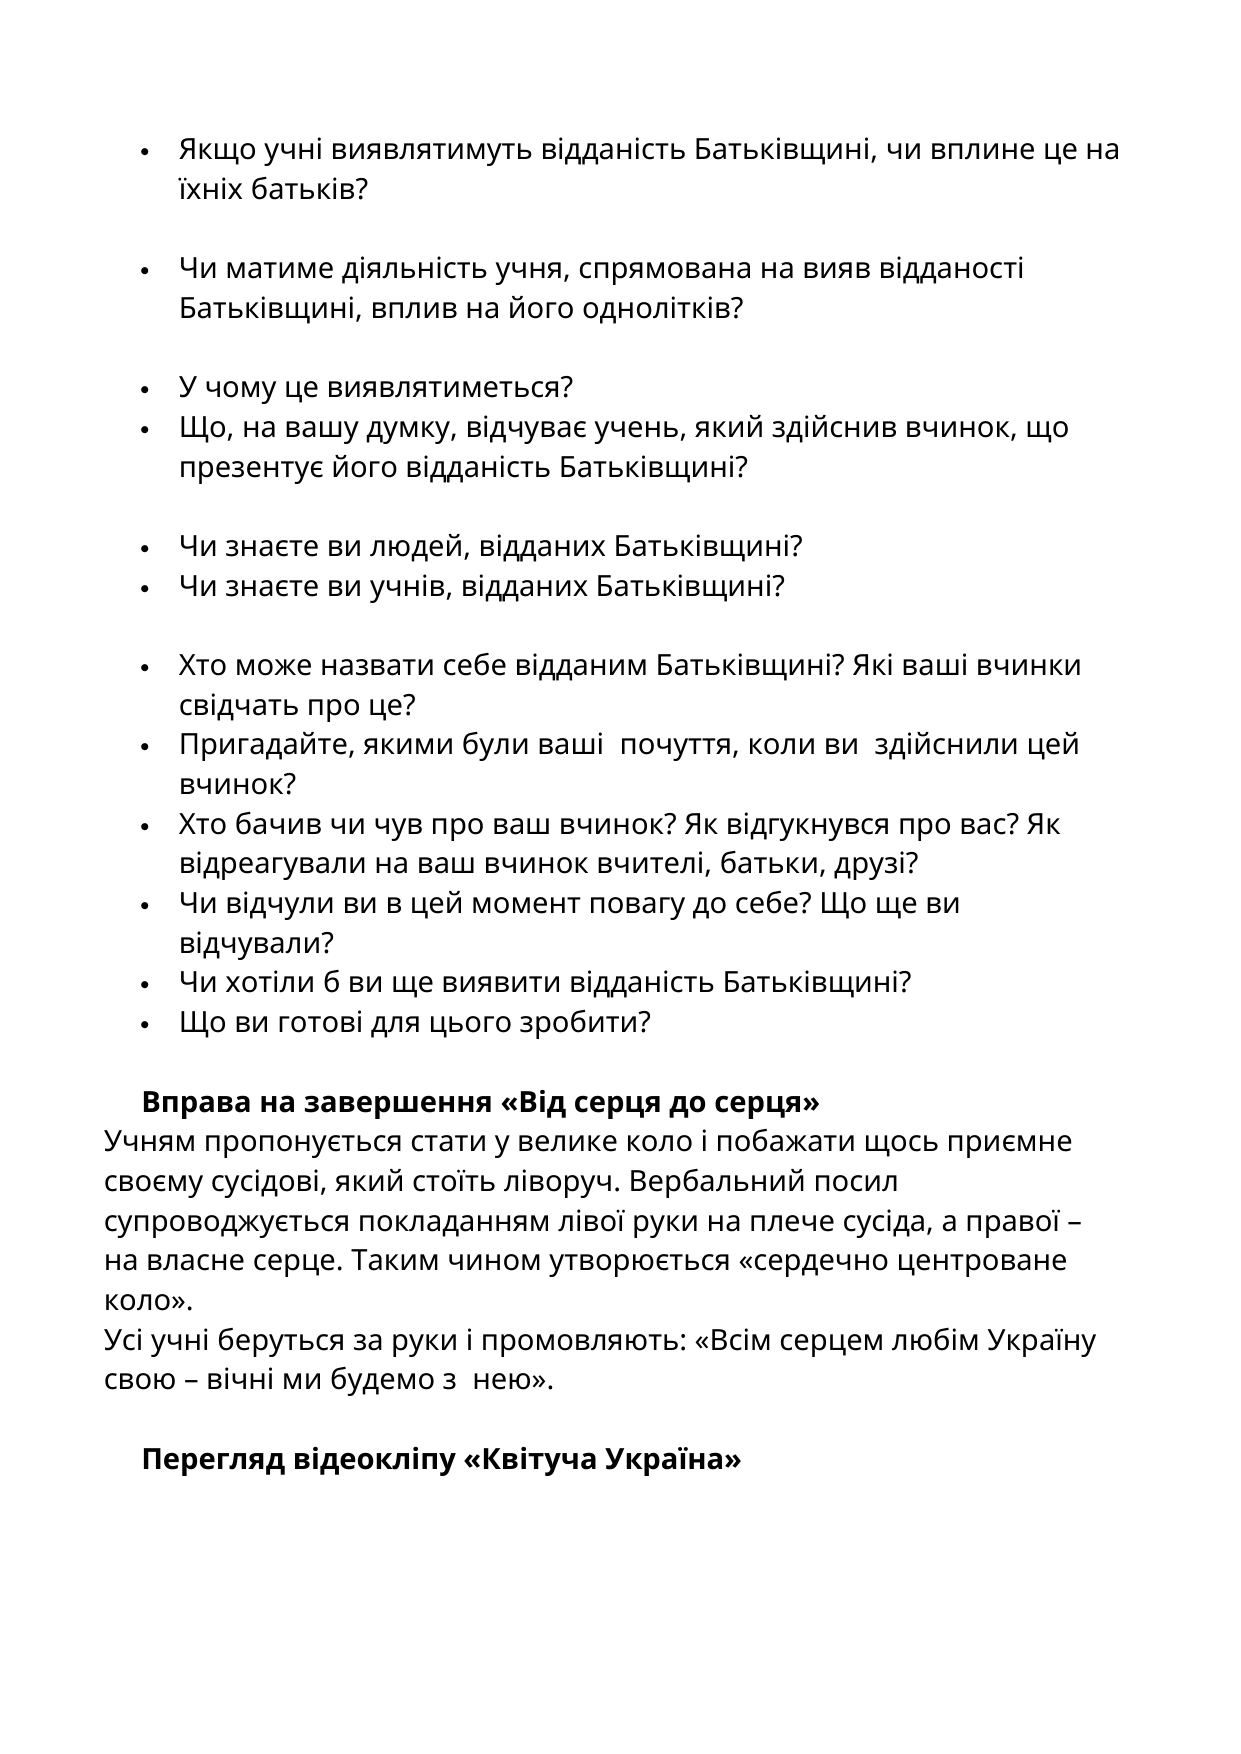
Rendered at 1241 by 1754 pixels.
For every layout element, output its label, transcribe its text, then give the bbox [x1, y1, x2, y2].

text Учням пропонується стати у велике коло і побажати щось приємне своєму сусідові, який стоїть ліворуч. Вербальний посил супроводжується покладанням лівої руки на плече сусіда, а правої – на власне серце. Таким чином утворюється «сердечно центроване коло». [103, 1121, 1122, 1319]
list Чи знаєте ви учнів, відданих Батьківщині? [141, 565, 1122, 604]
list Чи відчули ви в цей момент повагу до себе? Що ще ви відчували? [141, 882, 1122, 962]
list Що ви готові для цього зробити? [141, 1001, 1122, 1041]
list Хто бачив чи чув про ваш вчинок? Як відгукнувся про вас? Як відреагували на ваш вчинок вчителі, батьки, друзі? [141, 803, 1122, 882]
list Якщо учні виявлятимуть відданість Батьківщині, чи вплине це на їхніх батьків? [141, 128, 1122, 208]
list Чи хотіли б ви ще виявити відданість Батьківщині? [141, 962, 1122, 1001]
list Чи знаєте ви людей, відданих Батьківщині? [141, 525, 1122, 565]
text Перегляд відеокліпу «Квітуча Україна» [141, 1438, 1122, 1478]
list Що, на вашу думку, відчуває учень, який здійснив вчинок, що презентує його відданість Батьківщині? [141, 406, 1122, 486]
text Усі учні беруться за руки і промовляють: «Всім серцем любім Україну свою – вічні ми будемо з нею». [103, 1319, 1122, 1398]
list Пригадайте, якими були ваші почуття, коли ви здійснили цей вчинок? [141, 724, 1122, 803]
list Чи матиме діяльність учня, спрямована на вияв відданості Батьківщині, вплив на його однолітків? [141, 247, 1122, 327]
list Хто може назвати себе відданим Батьківщині? Які ваші вчинки свідчать про це? [141, 644, 1122, 724]
list У чому це виявлятиметься? [141, 366, 1122, 406]
text Вправа на завершення «Від серця до серця» [141, 1081, 1122, 1121]
